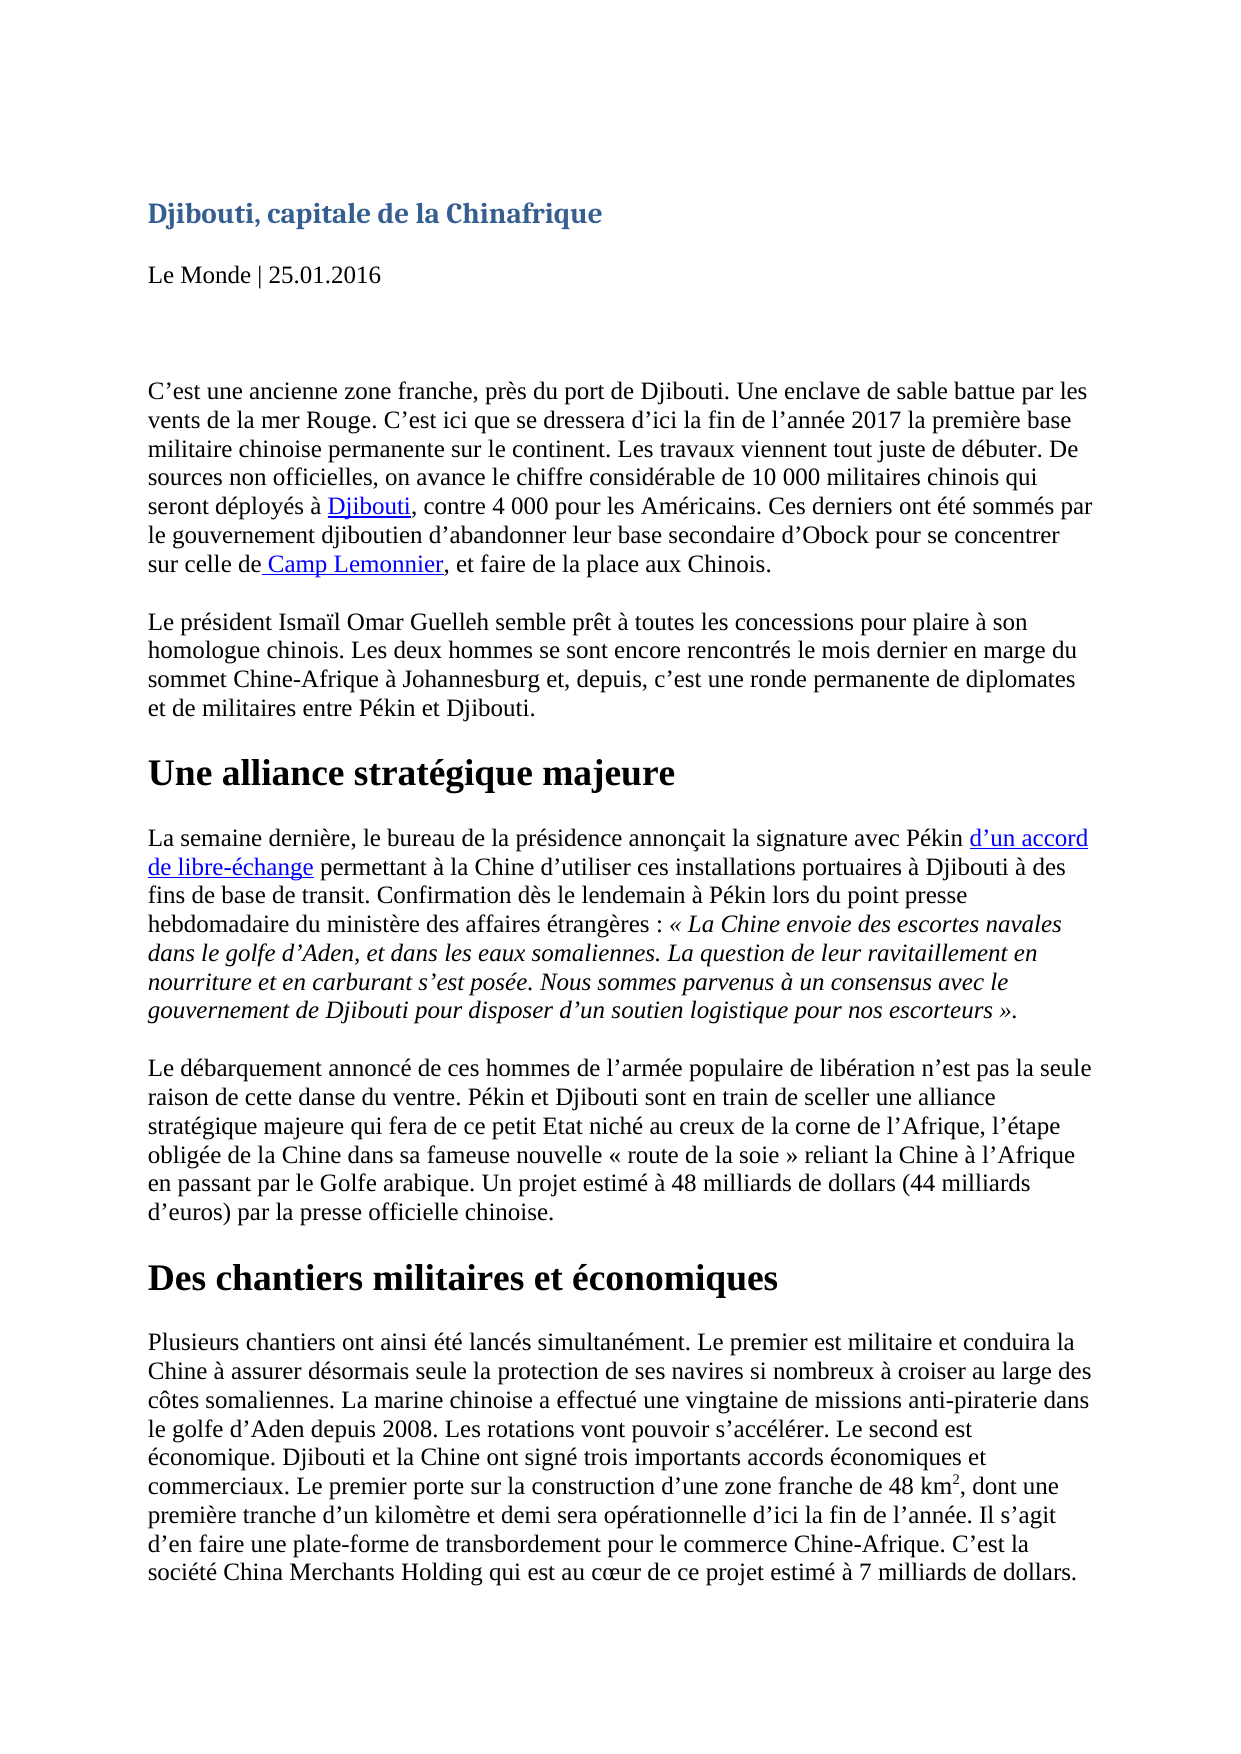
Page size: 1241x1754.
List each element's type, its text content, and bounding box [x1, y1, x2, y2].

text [148, 1327, 1093, 1586]
subtitle Djibouti, capitale de la Chinafrique [148, 198, 1093, 231]
text Le Monde | 25.01.2016 [148, 260, 1093, 289]
text C’est une ancienne zone franche, près du port de Djibouti. Une enclave de sable battue par les vents de la mer Rouge. C’est ici que se dressera d’ici la fin de l’année 2017 la première base militaire chinoise permanente sur le continent. Les travaux viennent tout juste de débuter. De sources non officielles, on avance le chiffre considérable de 10 000 militaires chinois qui seront déployés à Djibouti, contre 4 000 pour les Américains. Ces derniers ont été sommés par le gouvernement djiboutien d’abandonner leur base secondaire d’Obock pour se concentrer sur celle de Camp Lemonnier, et faire de la place aux Chinois. [148, 376, 1093, 577]
text Le débarquement annoncé de ces hommes de l’armée populaire de libération n’est pas la seule raison de cette danse du ventre. Pékin et Djibouti sont en train de sceller une alliance stratégique majeure qui fera de ce petit Etat niché au creux de la corne de l’Afrique, l’étape obligée de la Chine dans sa fameuse nouvelle « route de la soie » reliant la Chine à l’Afrique en passant par le Golfe arabique. Un projet estimé à 48 milliards de dollars (44 milliards d’euros) par la presse officielle chinoise. [148, 1053, 1093, 1226]
text La semaine dernière, le bureau de la présidence annonçait la signature avec Pékin d’un accord de libre-échange permettant à la Chine d’utiliser ces installations portuaires à Djibouti à des fins de base de transit. Confirmation dès le lendemain à Pékin lors du point presse hebdomadaire du ministère des affaires étrangères : « La Chine envoie des escortes navales dans le golfe d’Aden, et dans les eaux somaliennes. La question de leur ravitaillement en nourriture et en carburant s’est posée. Nous sommes parvenus à un consensus avec le gouvernement de Djibouti pour disposer d’un soutien logistique pour nos escorteurs ». [148, 823, 1093, 1024]
text Des chantiers militaires et économiques [148, 1255, 1093, 1298]
text Le président Ismaïl Omar Guelleh semble prêt à toutes les concessions pour plaire à son homologue chinois. Les deux hommes se sont encore rencontrés le mois dernier en marge du sommet Chine-Afrique à Johannesburg et, depuis, c’est une ronde permanente de diplomates et de militaires entre Pékin et Djibouti. [148, 607, 1093, 722]
text Une alliance stratégique majeure [148, 751, 1093, 794]
